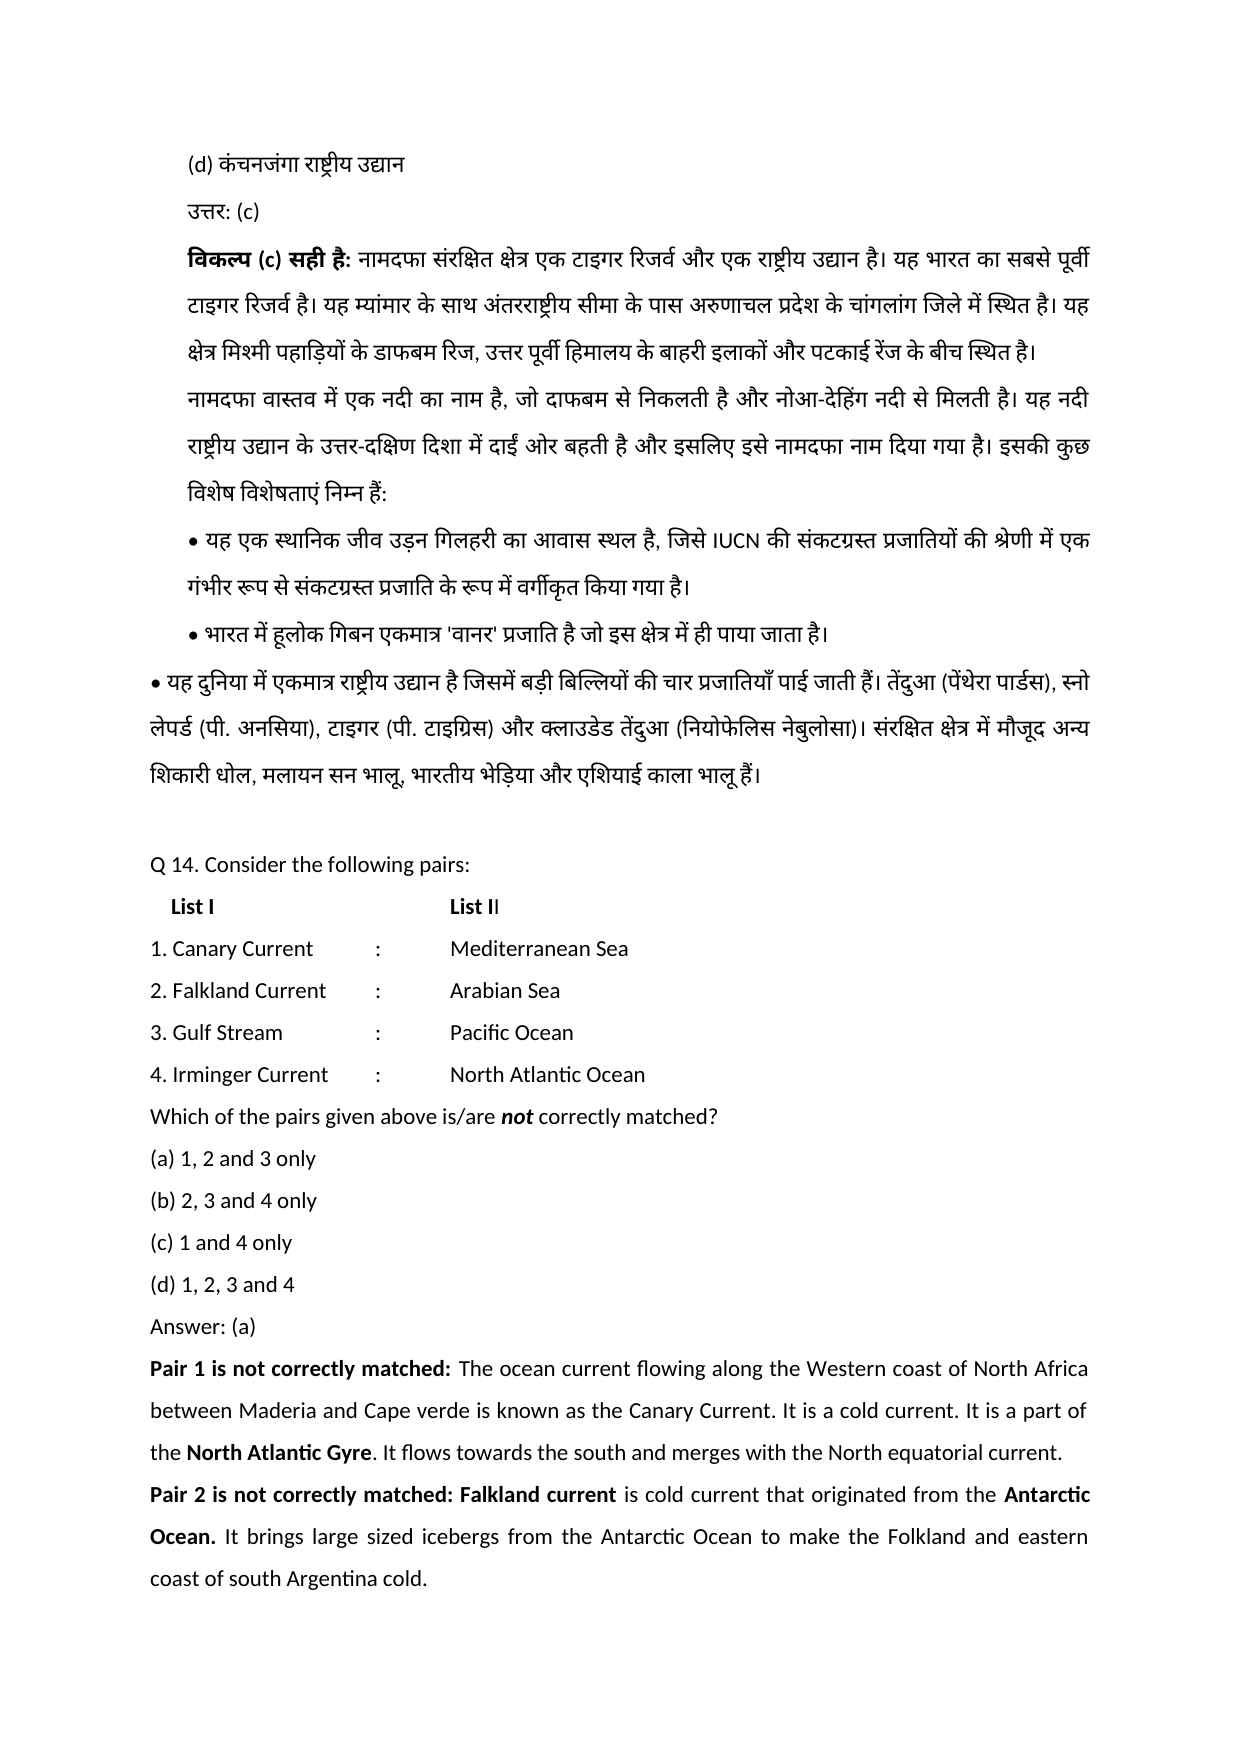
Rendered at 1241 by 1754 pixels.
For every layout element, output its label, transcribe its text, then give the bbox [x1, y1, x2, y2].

text (b) 2, 3 and 4 only [150, 1186, 1090, 1214]
text विकल्प (c) सही है: नामदफा संरक्षित क्षेत्र एक टाइगर रिजर्व और एक राष्ट्रीय उद्यान है। यह भारत का सबसे पूर्वी टाइगर रिजर्व है। यह म्यांमार के साथ अंतरराष्ट्रीय सीमा के पास अरुणाचल प्रदेश के चांगलांग जिले में स्थित है। यह क्षेत्र मिश्मी पहाड़ियों के डाफबम रिज, उत्तर पूर्वी हिमालय के बाहरी इलाकों और पटकाई रेंज के बीच स्थित है। [187, 245, 1090, 370]
text Pair 2 is not correctly matched: Falkland current is cold current that originated from the Antarctic Ocean. It brings large sized icebergs from the Antarctic Ocean to make the Folkland and eastern coast of south Argentina cold. [150, 1480, 1090, 1592]
text • यह एक स्थानिक जीव उड़न गिलहरी का आवास स्थल है, जिसे IUCN की संकटग्रस्त प्रजातियों की श्रेणी में एक गंभीर रूप से संकटग्रस्त प्रजाति के रूप में वर्गीकृत किया गया है। [187, 526, 1090, 604]
text Q 14. Consider the following pairs: [150, 850, 1090, 878]
text Which of the pairs given above is/are not correctly matched? [150, 1102, 1090, 1130]
text List I List II [150, 892, 1090, 920]
text (d) कंचनजंगा राष्ट्रीय उद्यान [187, 150, 1090, 182]
text 1. Canary Current : Mediterranean Sea [150, 934, 1090, 962]
text 3. Gulf Stream : Pacific Ocean [150, 1018, 1090, 1046]
text नामदफा वास्तव में एक नदी का नाम है, जो दाफबम से निकलती है और नोआ-देहिंग नदी से मिलती है। यह नदी राष्ट्रीय उद्यान के उत्तर-दक्षिण दिशा में दाईं ओर बहती है और इसलिए इसे नामदफा नाम दिया गया है। इसकी कुछ विशेष विशेषताएं निम्न हैं: [187, 386, 1090, 510]
text Answer: (a) [150, 1312, 1090, 1340]
text (d) 1, 2, 3 and 4 [150, 1270, 1090, 1298]
text • यह दुनिया में एकमात्र राष्ट्रीय उद्यान है जिसमें बड़ी बिल्लियों की चार प्रजातियाँ पाई जाती हैं। तेंदुआ (पेंथेरा पार्डस), स्नो लेपर्ड (पी. अनसिया), टाइगर (पी. टाइग्रिस) और क्लाउडेड तेंदुआ (नियोफेलिस नेबुलोसा)। संरक्षित क्षेत्र में मौजूद अन्य शिकारी धोल, मलायन सन भालू, भारतीय भेड़िया और एशियाई काला भालू हैं। [150, 668, 1090, 793]
text (a) 1, 2 and 3 only [150, 1144, 1090, 1172]
text उत्तर: (c) [187, 197, 1090, 229]
text Pair 1 is not correctly matched: The ocean current flowing along the Western coast of North Africa between Maderia and Cape verde is known as the Canary Current. It is a cold current. It is a part of the North Atlantic Gyre. It flows towards the south and merges with the North equatorial current. [150, 1354, 1090, 1466]
text 2. Falkland Current : Arabian Sea [150, 976, 1090, 1004]
text 4. Irminger Current : North Atlantic Ocean [150, 1060, 1090, 1088]
text (c) 1 and 4 only [150, 1228, 1090, 1256]
text • भारत में हूलोक गिबन एकमात्र 'वानर' प्रजाति है जो इस क्षेत्र में ही पाया जाता है। [187, 620, 1090, 652]
